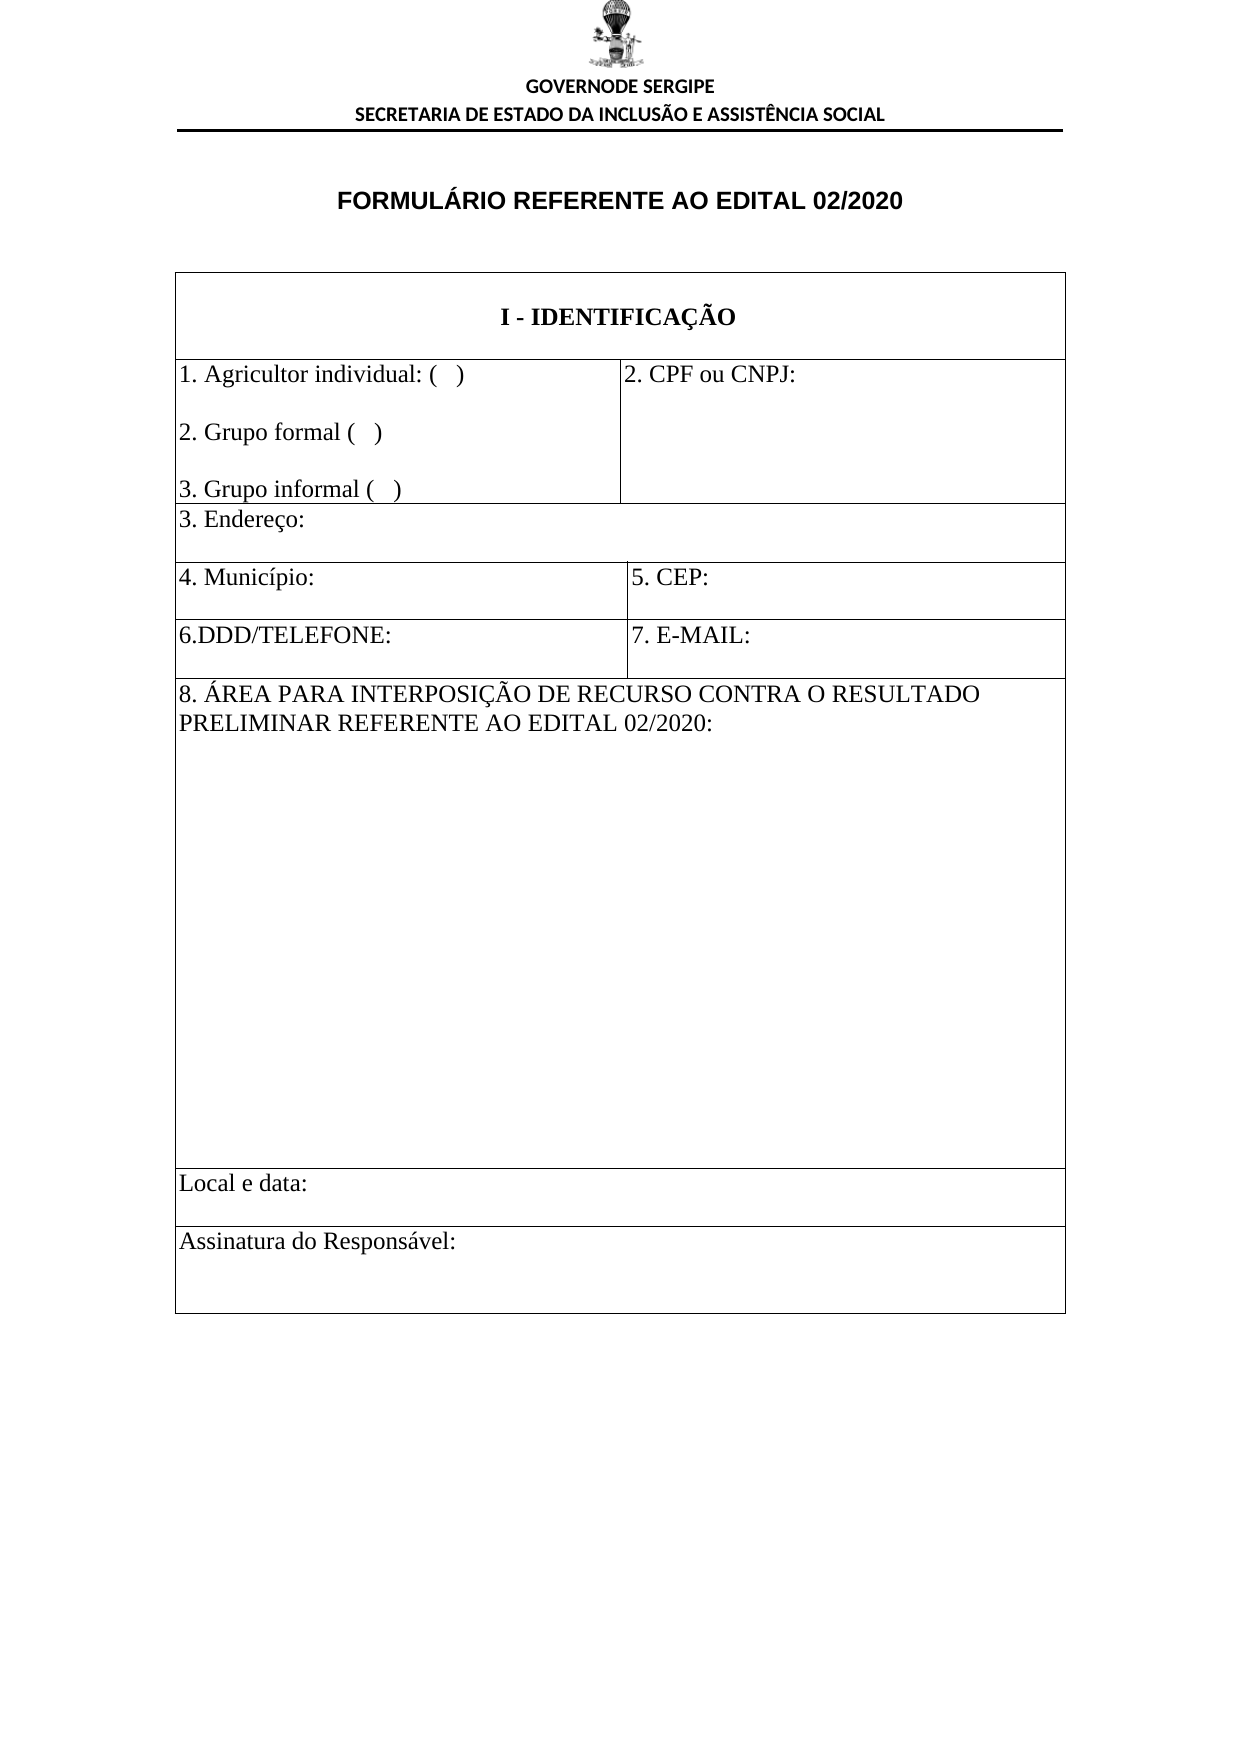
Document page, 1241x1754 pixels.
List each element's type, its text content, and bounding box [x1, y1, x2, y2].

table_cell 6.DDD/TELEFONE: [176, 620, 627, 678]
table_cell 3. Endereço: [176, 504, 1065, 561]
table_cell 8. ÁREA PARA INTERPOSIÇÃO DE RECURSO CONTRA O RESULTADO PRELIMINAR REFERENTE AO EDITAL 02/2020: [176, 679, 1065, 1168]
table_cell Agricultor individual: ( ) Grupo formal ( ) 3. Grupo informal ( ) [176, 360, 620, 503]
table_cell 2. CPF ou CNPJ: [621, 360, 1065, 503]
table_cell 7. E-MAIL: [628, 620, 1065, 678]
table_cell 5. CEP: [628, 563, 1065, 619]
text FORMULÁRIO REFERENTE AO EDITAL 02/2020 [177, 186, 1063, 215]
table_cell 4. Município: [176, 563, 627, 619]
table_cell Assinatura do Responsável: [176, 1227, 1065, 1312]
table_header I - IDENTIFICAÇÃO [176, 273, 1065, 359]
table_cell Local e data: [176, 1169, 1065, 1226]
